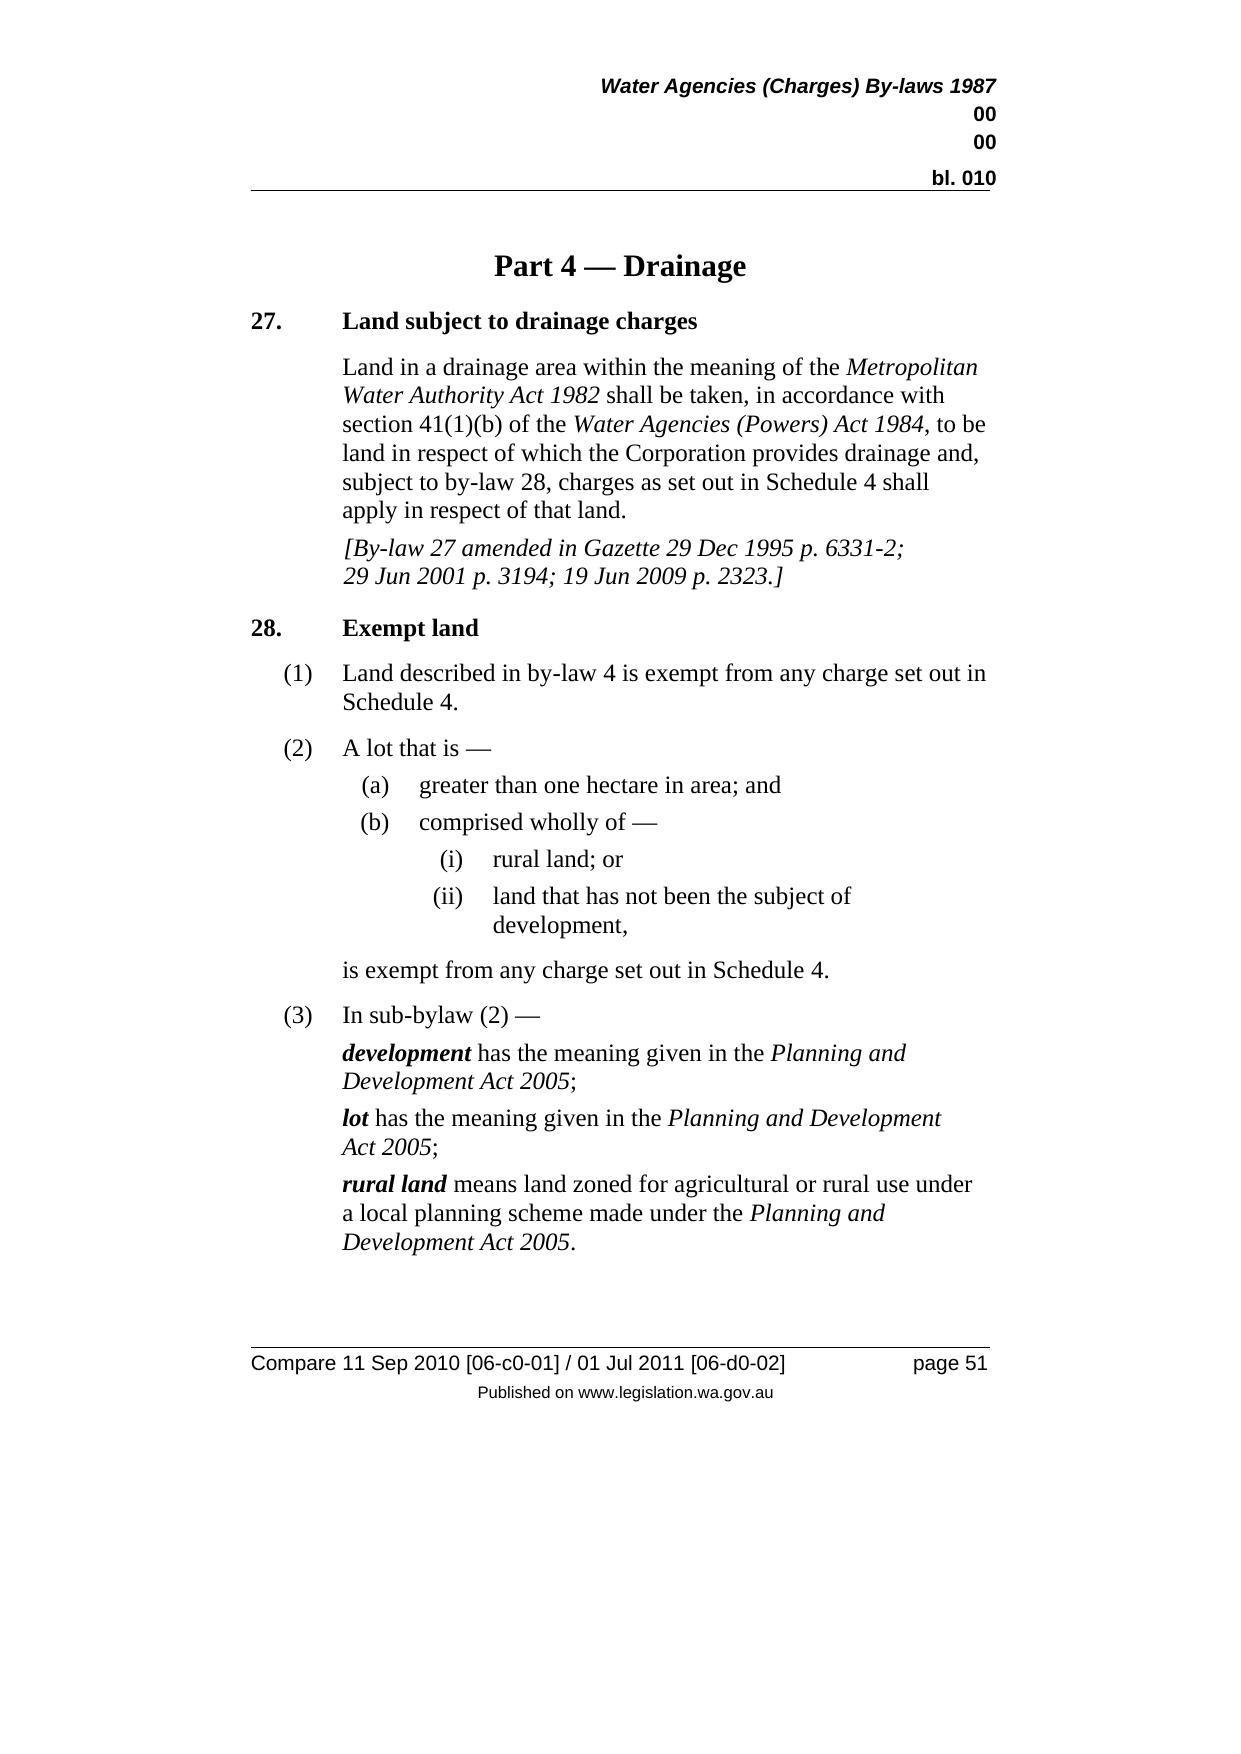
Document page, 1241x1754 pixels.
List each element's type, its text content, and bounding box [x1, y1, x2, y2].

text Land in a drainage area within the meaning of the Metropolitan Water Authority Act 1982 shall be taken, in accordance with section 41(1)(b) of the Water Agencies (Powers) Act 1984, to be land in respect of which the Corporation provides drainage and, subject to by-law 28, charges as set out in Schedule 4 shall apply in respect of that land. [251, 352, 990, 524]
subtitle 28. Exempt land [251, 613, 990, 642]
subtitle 27. Land subject to drainage charges [251, 306, 990, 335]
text lot has the meaning given in the Planning and Development Act 2005; [251, 1103, 990, 1161]
text (1) Land described in by-law 4 is exempt from any charge set out in Schedule 4. [251, 658, 990, 716]
subtitle Part 4 — Drainage [251, 247, 990, 283]
text [By-law 27 amended in Gazette 29 Dec 1995 p. 6331-2; 29 Jun 2001 p. 3194; 19 Jun 2009 p. 2323.] [251, 533, 990, 590]
text is exempt from any charge set out in Schedule 4. [251, 955, 990, 984]
text (3) In sub-bylaw (2) — [251, 1001, 990, 1029]
text (b) comprised wholly of — [251, 807, 990, 836]
text (a) greater than one hectare in area; and [251, 770, 990, 798]
text rural land means land zoned for agricultural or rural use under a local planning scheme made under the Planning and Development Act 2005. [251, 1169, 990, 1256]
text (ii) land that has not been the subject of development, [251, 881, 990, 938]
text (i) rural land; or [251, 844, 990, 873]
text (2) A lot that is — [251, 733, 990, 761]
text development has the meaning given in the Planning and Development Act 2005; [251, 1038, 990, 1095]
